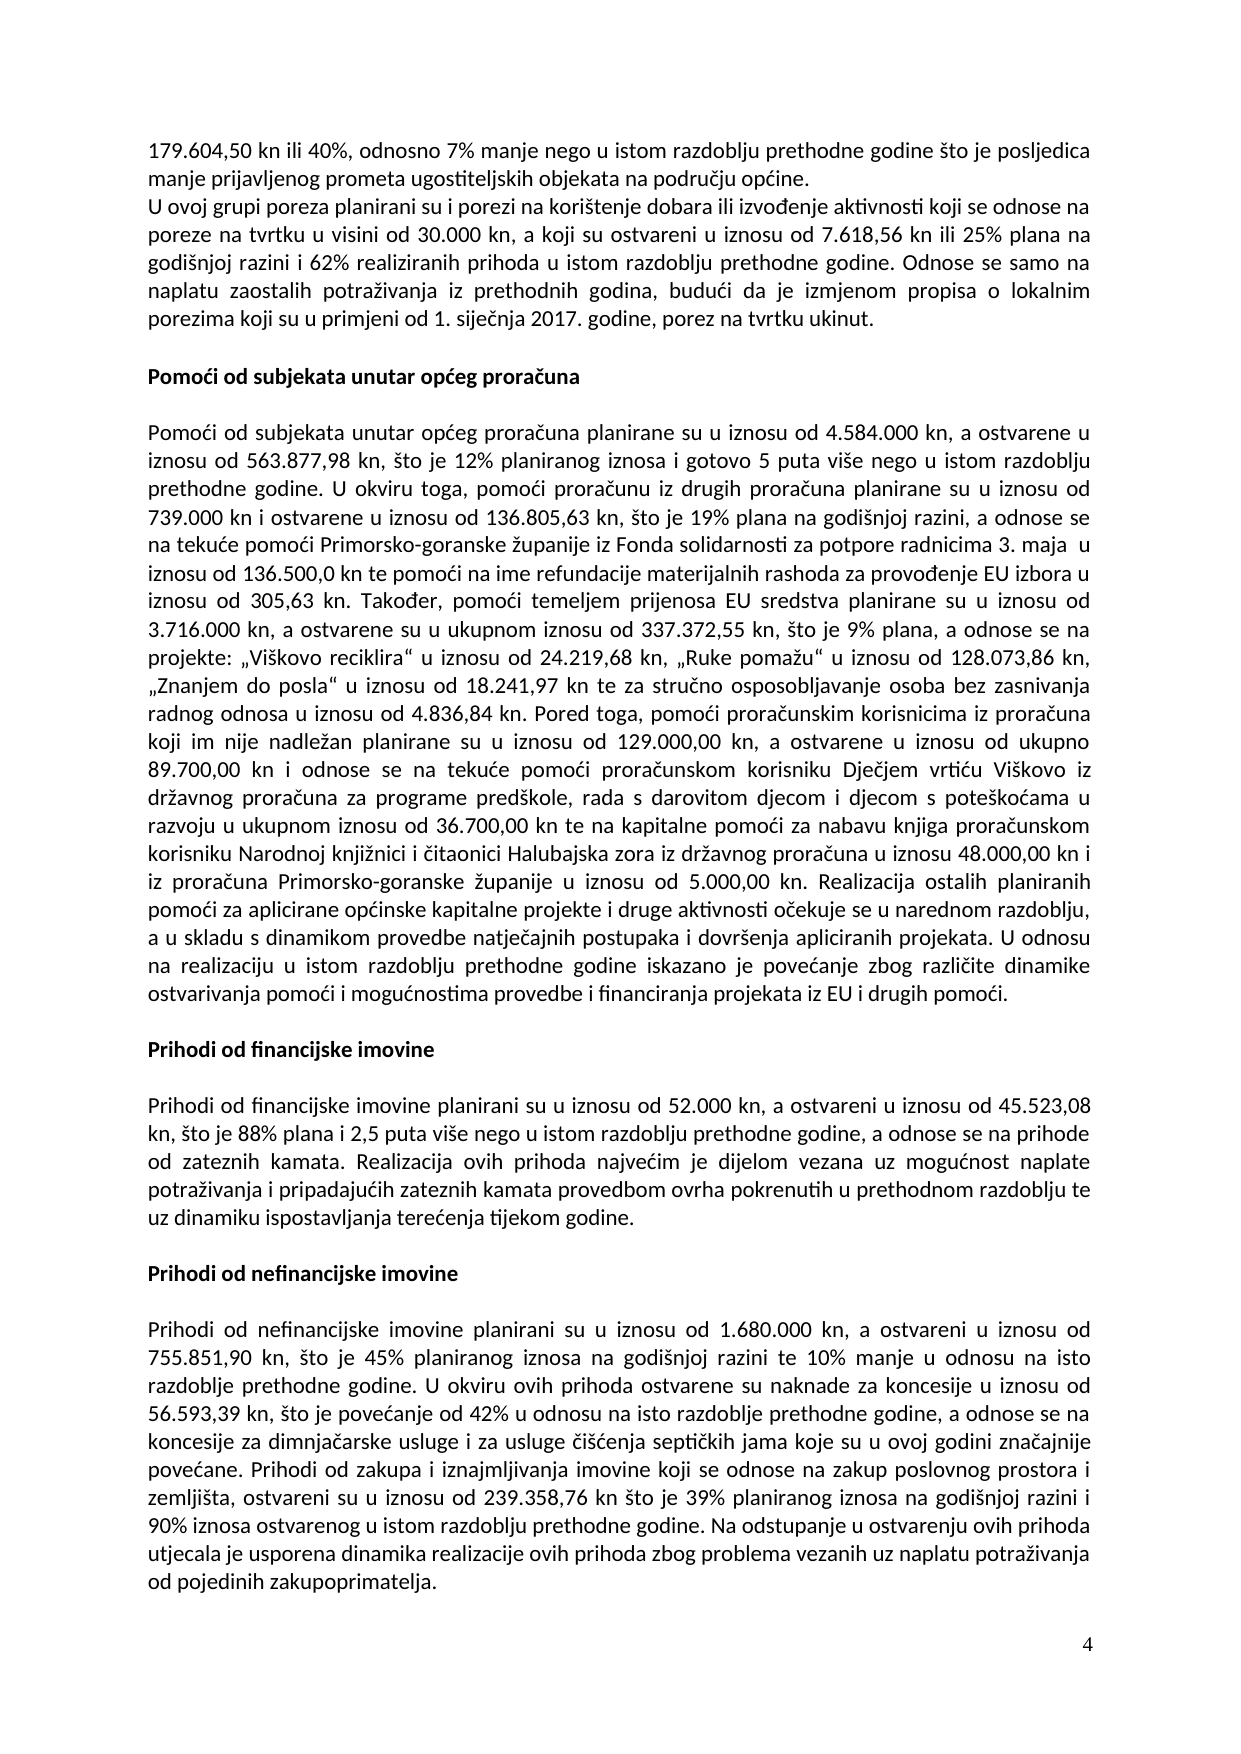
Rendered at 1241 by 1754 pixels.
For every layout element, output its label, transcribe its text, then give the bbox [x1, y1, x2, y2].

text Prihodi od nefinancijske imovine [148, 1259, 1092, 1287]
text Pomoći od subjekata unutar općeg proračuna planirane su u iznosu od 4.584.000 kn, a ostvarene u iznosu od 563.877,98 kn, što je 12% planiranog iznosa i gotovo 5 puta više nego u istom razdoblju prethodne godine. U okviru toga, pomoći proračunu iz drugih proračuna planirane su u iznosu od 739.000 kn i ostvarene u iznosu od 136.805,63 kn, što je 19% plana na godišnjoj razini, a odnose se na tekuće pomoći Primorsko-goranske županije iz Fonda solidarnosti za potpore radnicima 3. maja u iznosu od 136.500,0 kn te pomoći na ime refundacije materijalnih rashoda za provođenje EU izbora u iznosu od 305,63 kn. Također, pomoći temeljem prijenosa EU sredstva planirane su u iznosu od 3.716.000 kn, a ostvarene su u ukupnom iznosu od 337.372,55 kn, što je 9% plana, a odnose se na projekte: „Viškovo reciklira“ u iznosu od 24.219,68 kn, „Ruke pomažu“ u iznosu od 128.073,86 kn, „Znanjem do posla“ u iznosu od 18.241,97 kn te za stručno osposobljavanje osoba bez zasnivanja radnog odnosa u iznosu od 4.836,84 kn. Pored toga, pomoći proračunskim korisnicima iz proračuna koji im nije nadležan planirane su u iznosu od 129.000,00 kn, a ostvarene u iznosu od ukupno 89.700,00 kn i odnose se na tekuće pomoći proračunskom korisniku Dječjem vrtiću Viškovo iz državnog proračuna za programe predškole, rada s darovitom djecom i djecom s poteškoćama u razvoju u ukupnom iznosu od 36.700,00 kn te na kapitalne pomoći za nabavu knjiga proračunskom korisniku Narodnoj knjižnici i čitaonici Halubajska zora iz državnog proračuna u iznosu 48.000,00 kn i iz proračuna Primorsko-goranske županije u iznosu od 5.000,00 kn. Realizacija ostalih planiranih pomoći za aplicirane općinske kapitalne projekte i druge aktivnosti očekuje se u narednom razdoblju, a u skladu s dinamikom provedbe natječajnih postupaka i dovršenja apliciranih projekata. U odnosu na realizaciju u istom razdoblju prethodne godine iskazano je povećanje zbog različite dinamike ostvarivanja pomoći i mogućnostima provedbe i financiranja projekata iz EU i drugih pomoći. [148, 418, 1092, 1007]
text Prihodi od financijske imovine planirani su u iznosu od 52.000 kn, a ostvareni u iznosu od 45.523,08 kn, što je 88% plana i 2,5 puta više nego u istom razdoblju prethodne godine, a odnose se na prihode od zateznih kamata. Realizacija ovih prihoda najvećim je dijelom vezana uz mogućnost naplate potraživanja i pripadajućih zateznih kamata provedbom ovrha pokrenutih u prethodnom razdoblju te uz dinamiku ispostavljanja terećenja tijekom godine. [148, 1091, 1092, 1231]
text Prihodi od financijske imovine [148, 1035, 1092, 1063]
text U ovoj grupi poreza planirani su i porezi na korištenje dobara ili izvođenje aktivnosti koji se odnose na poreze na tvrtku u visini od 30.000 kn, a koji su ostvareni u iznosu od 7.618,56 kn ili 25% plana na godišnjoj razini i 62% realiziranih prihoda u istom razdoblju prethodne godine. Odnose se samo na naplatu zaostalih potraživanja iz prethodnih godina, budući da je izmjenom propisa o lokalnim porezima koji su u primjeni od 1. siječnja 2017. godine, porez na tvrtku ukinut. [148, 192, 1092, 332]
text Prihodi od nefinancijske imovine planirani su u iznosu od 1.680.000 kn, a ostvareni u iznosu od 755.851,90 kn, što je 45% planiranog iznosa na godišnjoj razini te 10% manje u odnosu na isto razdoblje prethodne godine. U okviru ovih prihoda ostvarene su naknade za koncesije u iznosu od 56.593,39 kn, što je povećanje od 42% u odnosu na isto razdoblje prethodne godine, a odnose se na koncesije za dimnjačarske usluge i za usluge čišćenja septičkih jama koje su u ovoj godini značajnije povećane. Prihodi od zakupa i iznajmljivanja imovine koji se odnose na zakup poslovnog prostora i zemljišta, ostvareni su u iznosu od 239.358,76 kn što je 39% planiranog iznosa na godišnjoj razini i 90% iznosa ostvarenog u istom razdoblju prethodne godine. Na odstupanje u ostvarenju ovih prihoda utjecala je usporena dinamika realizacije ovih prihoda zbog problema vezanih uz naplatu potraživanja od pojedinih zakupoprimatelja. [148, 1315, 1092, 1595]
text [148, 136, 1092, 192]
text Pomoći od subjekata unutar općeg proračuna [148, 362, 1092, 391]
